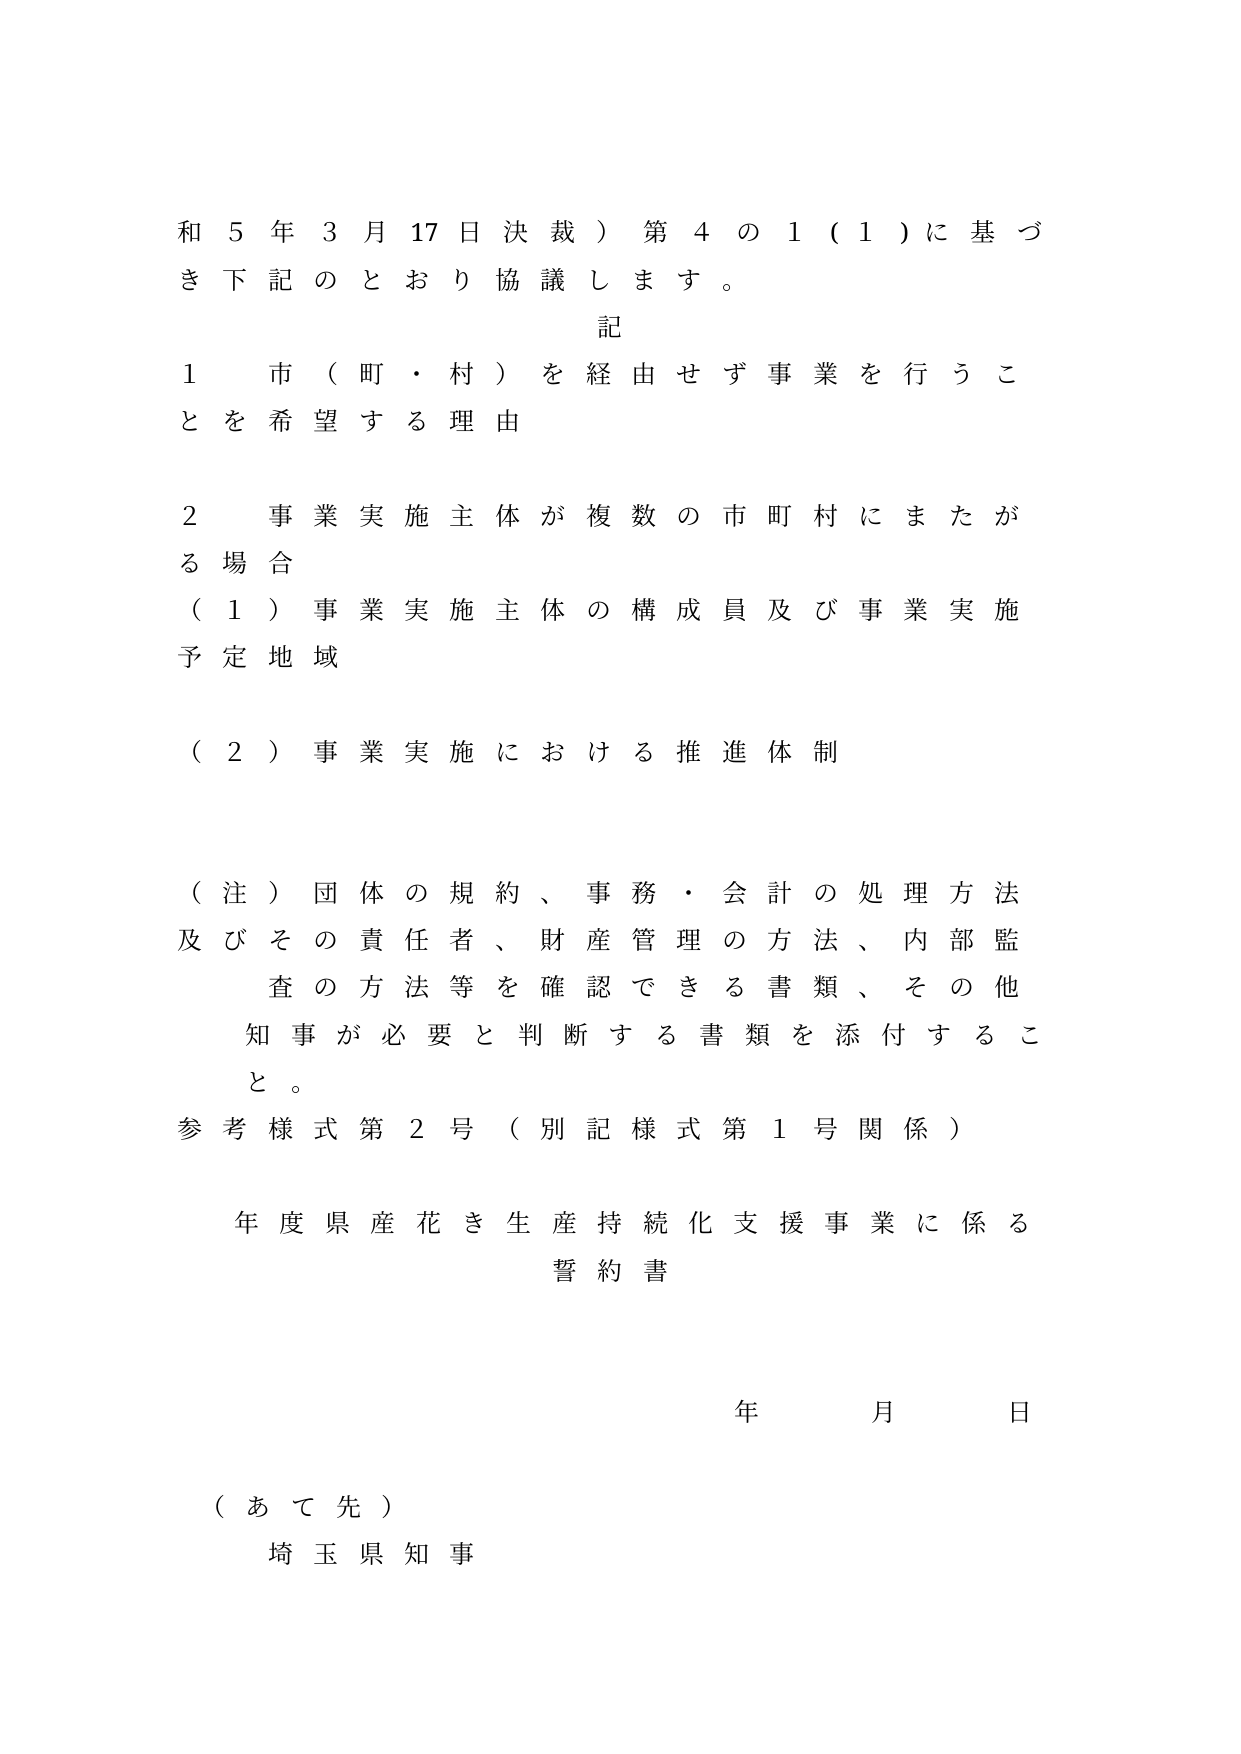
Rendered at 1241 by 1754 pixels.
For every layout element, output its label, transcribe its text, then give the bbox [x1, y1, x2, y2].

text （１）事業実施主体の構成員及び事業実施予定地域 [177, 585, 1063, 679]
text 年度県産花き生産持続化支援事業に係る誓約書 [177, 1198, 1063, 1293]
text 記 [177, 302, 1063, 349]
text 査の方法等を確認できる書類、その他知事が必要と判断する書類を添付すること。 [202, 962, 1063, 1104]
text （あて先） [177, 1482, 1063, 1529]
text １ 市（町・村）を経由せず事業を行うことを希望する理由 [177, 349, 1063, 443]
text （２）事業実施における推進体制 [177, 727, 1063, 774]
text 年 月 日 [177, 1387, 1052, 1434]
text 埼玉県知事 [177, 1529, 1063, 1576]
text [177, 207, 1063, 302]
text ２ 事業実施主体が複数の市町村にまたがる場合 [177, 491, 1063, 585]
text 参考様式第２号（別記様式第１号関係） [177, 1104, 1063, 1151]
text （注）団体の規約、事務・会計の処理方法及びその責任者、財産管理の方法、内部監 [177, 868, 1063, 962]
